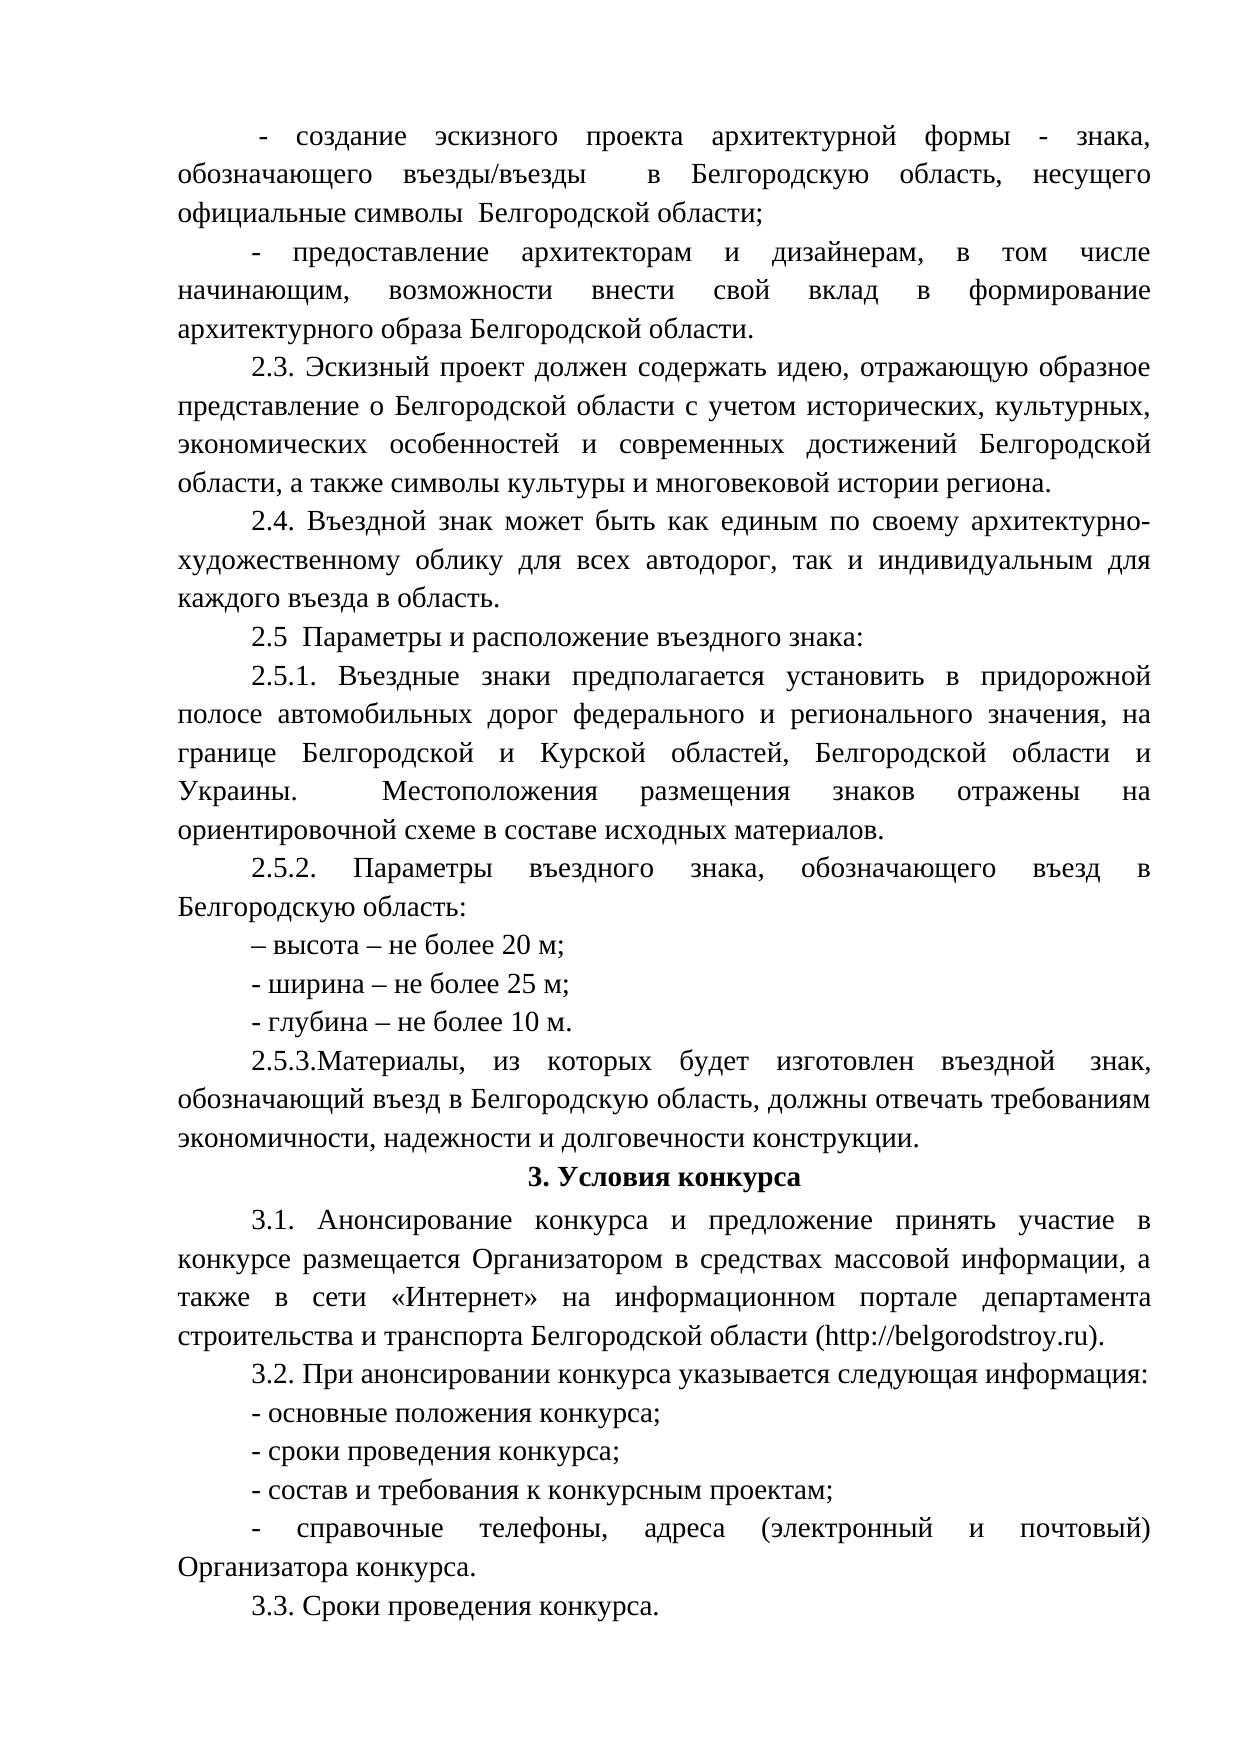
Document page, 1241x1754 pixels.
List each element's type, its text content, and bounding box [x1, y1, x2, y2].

text - ширина – не более 25 м; [177, 966, 1152, 999]
text - глубина – не более 10 м. [177, 1004, 1152, 1038]
text 2.5.1. Въездные знаки предполагается установить в придорожной полосе автомобильных дорог федерального и регионального значения, на границе Белгородской и Курской областей, Белгородской области и Украины. Местоположения размещения знаков отражены на ориентировочной схеме в составе исходных материалов. [177, 658, 1152, 845]
text 2.5 Параметры и расположение въездного знака: [177, 619, 1152, 653]
text 2.5.2. Параметры въездного знака, обозначающего въезд в Белгородскую область: [177, 850, 1152, 922]
text 3.3. Сроки проведения конкурса. [177, 1588, 1152, 1621]
text 2.5.3.Материалы, из которых будет изготовлен въездной знак, обозначающий въезд в Белгородскую область, должны отвечать требованиям экономичности, надежности и долговечности конструкции. [177, 1043, 1152, 1154]
text 2.4. Въездной знак может быть как единым по своему архитектурно-художественному облику для всех автодорог, так и индивидуальным для каждого въезда в область. [177, 503, 1152, 614]
text – высота – не более 20 м; [177, 927, 1152, 961]
text - предоставление архитекторам и дизайнерам, в том числе начинающим, возможности внести свой вклад в формирование архитектурного образа Белгородской области. [177, 234, 1152, 344]
text 3. Условия конкурса [177, 1159, 1152, 1192]
text - справочные телефоны, адреса (электронный и почтовый) Организатора конкурса. [177, 1511, 1152, 1583]
text - основные положения конкурса; [177, 1395, 1152, 1428]
text - состав и требования к конкурсным проектам; [177, 1472, 1152, 1506]
text 2.3. Эскизный проект должен содержать идею, отражающую образное представление о Белгородской области с учетом исторических, культурных, экономических особенностей и современных достижений Белгородской области, а также символы культуры и многовековой истории региона. [177, 349, 1152, 498]
text - создание эскизного проекта архитектурной формы - знака, обозначающего въезды/въезды в Белгородскую область, несущего официальные символы Белгородской области; [177, 118, 1152, 229]
text 3.1. Анонсирование конкурса и предложение принять участие в конкурсе размещается Организатором в средствах массовой информации, а также в сети «Интернет» на информационном портале департамента строительства и транспорта Белгородской области (http://belgorodstroy.ru). [177, 1202, 1152, 1351]
text 3.2. При анонсировании конкурса указывается следующая информация: [177, 1356, 1152, 1390]
text - сроки проведения конкурса; [177, 1433, 1152, 1467]
